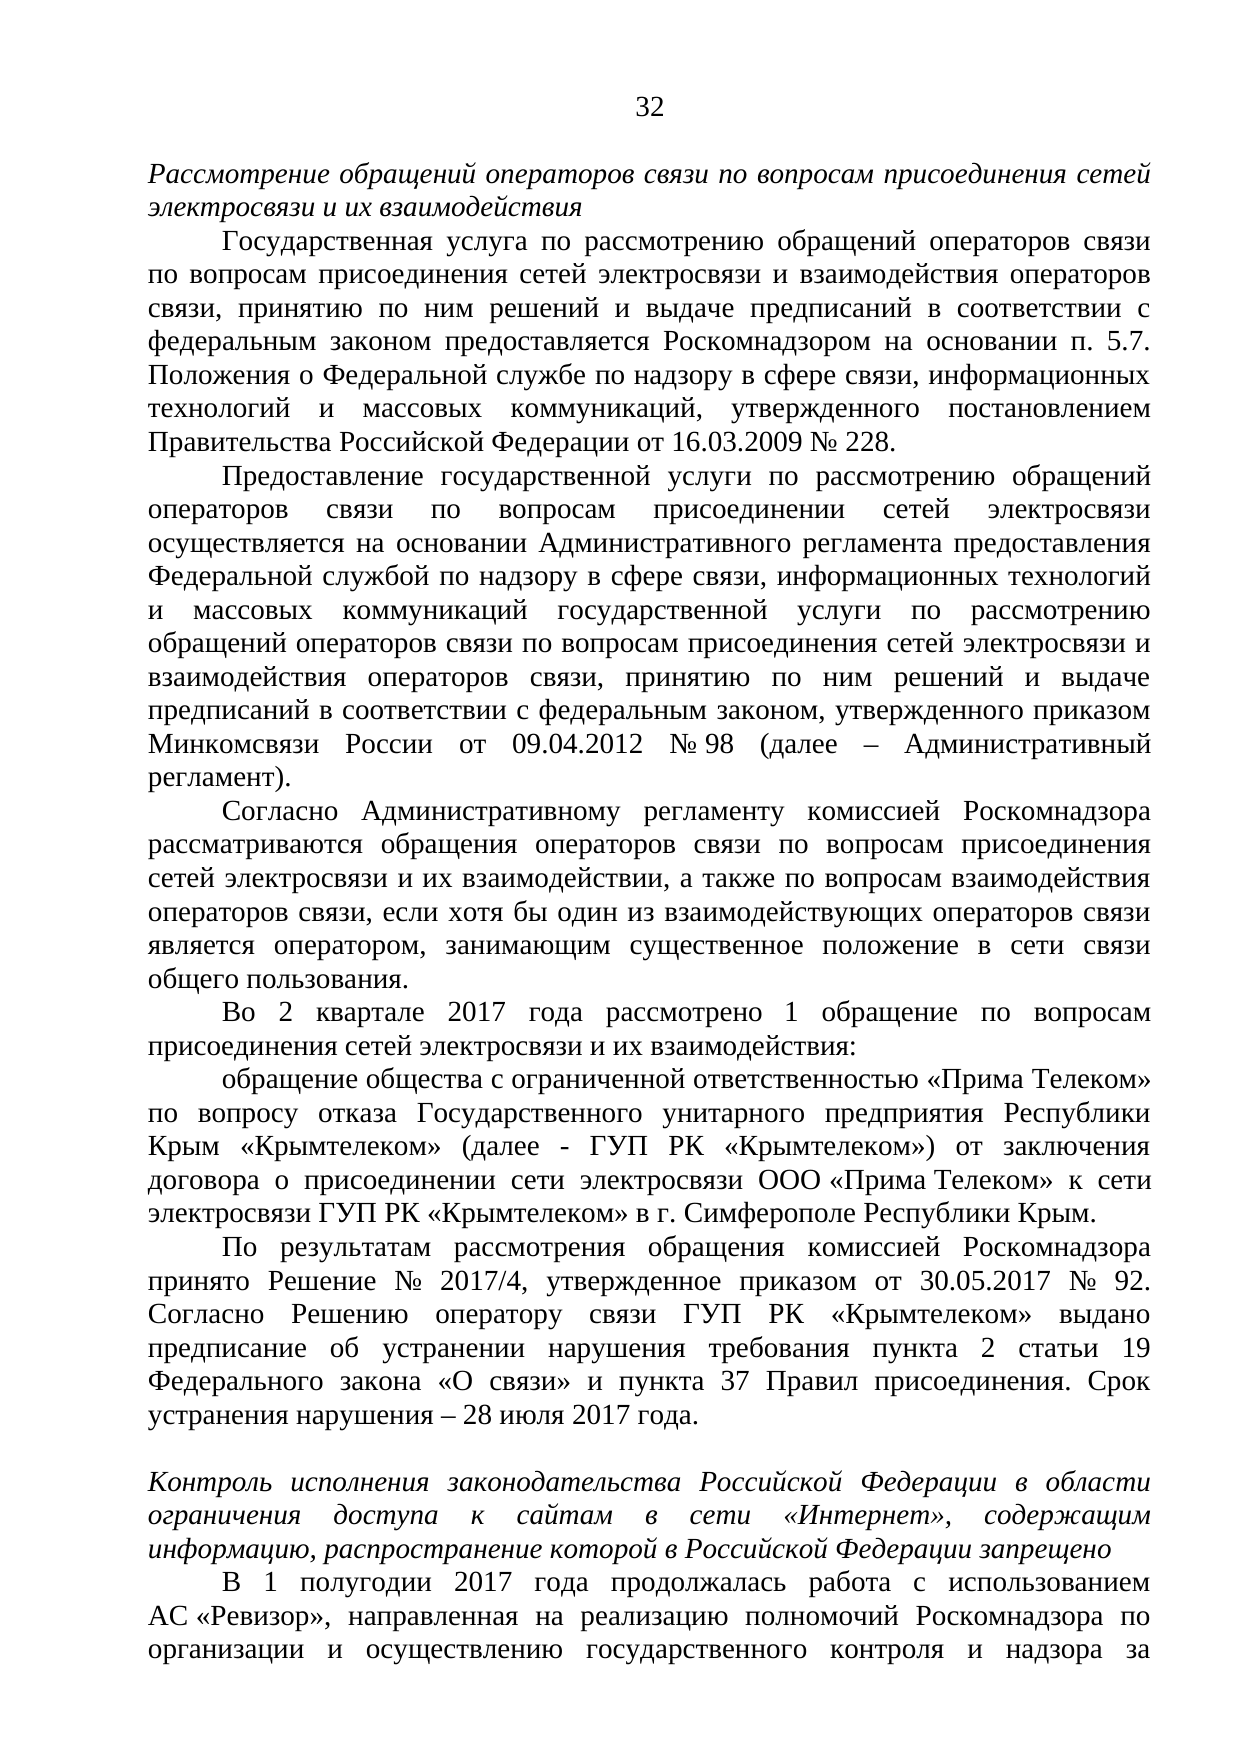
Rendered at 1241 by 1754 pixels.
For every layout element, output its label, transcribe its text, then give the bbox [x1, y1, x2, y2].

subtitle Контроль исполнения законодательства Российской Федерации в области ограничения доступа к сайтам в сети «Интернет», содержащим информацию, распространение которой в Российской Федерации запрещено [148, 1464, 1152, 1564]
text Предоставление государственной услуги по рассмотрению обращений операторов связи по вопросам присоединении сетей электросвязи осуществляется на основании Административного регламента предоставления Федеральной службой по надзору в сфере связи, информационных технологий и массовых коммуникаций государственной услуги по рассмотрению обращений операторов связи по вопросам присоединения сетей электросвязи и взаимодействия операторов связи, принятию по ним решений и выдаче предписаний в соответствии с федеральным законом, утвержденного приказом Минкомсвязи России от 09.04.2012 № 98 (далее – Административный регламент). [148, 458, 1152, 793]
text Согласно Административному регламенту комиссией Роскомнадзора рассматриваются обращения операторов связи по вопросам присоединения сетей электросвязи и их взаимодействии, а также по вопросам взаимодействия операторов связи, если хотя бы один из взаимодействующих операторов связи является оператором, занимающим существенное положение в сети связи общего пользования. [148, 793, 1152, 994]
text Во 2 квартале 2017 года рассмотрено 1 обращение по вопросам присоединения сетей электросвязи и их взаимодействия: [148, 994, 1152, 1061]
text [148, 1564, 1152, 1665]
text обращение общества с ограниченной ответственностью «Прима Телеком» по вопросу отказа Государственного унитарного предприятия Республики Крым «Крымтелеком» (далее - ГУП РК «Крымтелеком») от заключения договора о присоединении сети электросвязи ООО «Прима Телеком» к сети электросвязи ГУП РК «Крымтелеком» в г. Симферополе Республики Крым. [148, 1061, 1152, 1229]
subtitle Рассмотрение обращений операторов связи по вопросам присоединения сетей электросвязи и их взаимодействия [148, 156, 1152, 223]
text По результатам рассмотрения обращения комиссией Роскомнадзора принято Решение № 2017/4, утвержденное приказом от 30.05.2017 № 92. Согласно Решению оператору связи ГУП РК «Крымтелеком» выдано предписание об устранении нарушения требования пункта 2 статьи 19 Федерального закона «О связи» и пункта 37 Правил присоединения. Срок устранения нарушения – 28 июля 2017 года. [148, 1229, 1152, 1430]
text Государственная услуга по рассмотрению обращений операторов связи по вопросам присоединения сетей электросвязи и взаимодействия операторов связи, принятию по ним решений и выдаче предписаний в соответствии с федеральным законом предоставляется Роскомнадзором на основании п. 5.7. Положения о Федеральной службе по надзору в сфере связи, информационных технологий и массовых коммуникаций, утвержденного постановлением Правительства Российской Федерации от 16.03.2009 № 228. [148, 223, 1152, 458]
